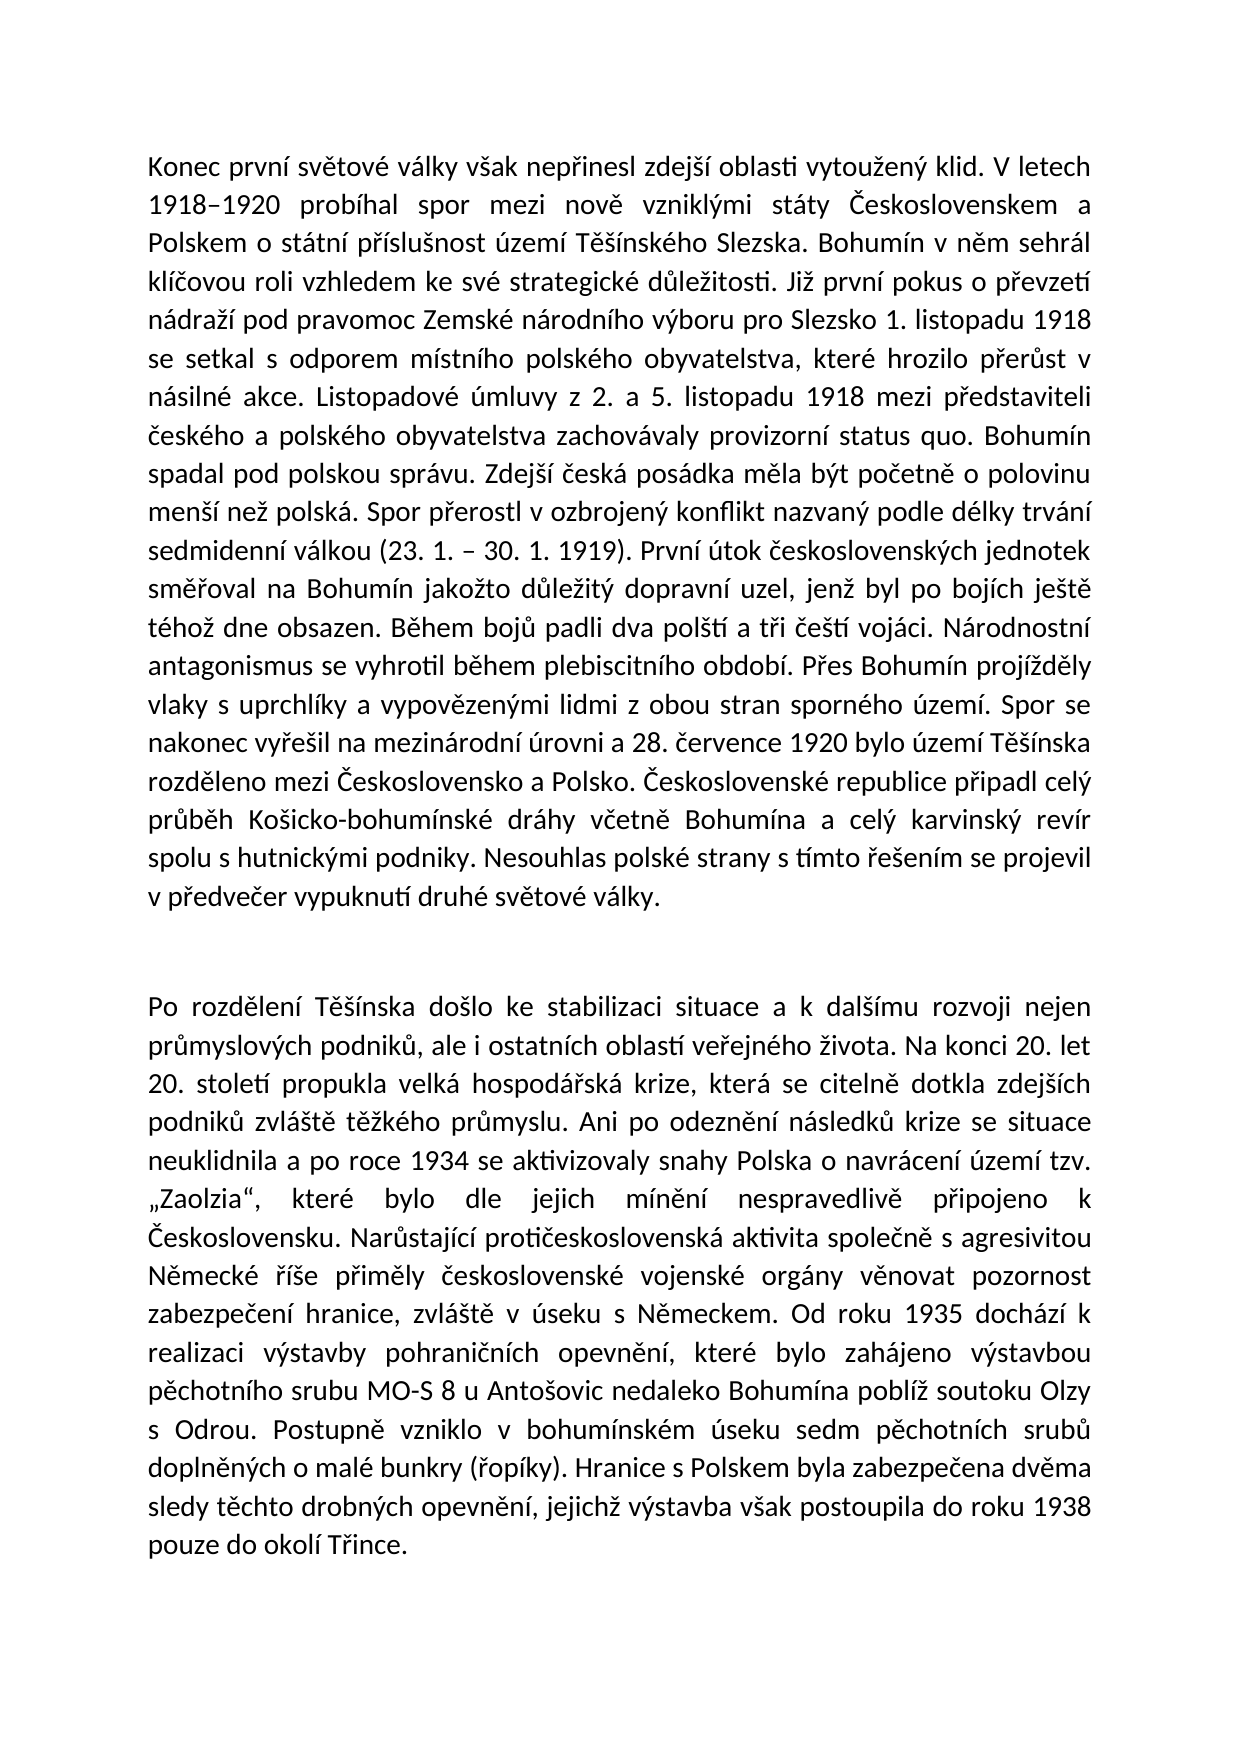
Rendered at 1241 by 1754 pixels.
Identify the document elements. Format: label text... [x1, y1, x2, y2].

text Po rozdělení Těšínska došlo ke stabilizaci situace a k dalšímu rozvoji nejen průmyslových podniků, ale i ostatních oblastí veřejného života. Na konci 20. let 20. století propukla velká hospodářská krize, která se citelně dotkla zdejších podniků zvláště těžkého průmyslu. Ani po odeznění následků krize se situace neuklidnila a po roce 1934 se aktivizovaly snahy Polska o navrácení území tzv. „Zaolzia“, které bylo dle jejich mínění nespravedlivě připojeno k Československu. Narůstající protičeskoslovenská aktivita společně s agresivitou Německé říše přiměly československé vojenské orgány věnovat pozornost zabezpečení hranice, zvláště v úseku s Německem. Od roku 1935 dochází k realizaci výstavby pohraničních opevnění, které bylo zahájeno výstavbou pěchotního srubu MO-S 8 u Antošovic nedaleko Bohumína poblíž soutoku Olzy s Odrou. Postupně vzniklo v bohumínském úseku sedm pěchotních srubů doplněných o malé bunkry (řopíky). Hranice s Polskem byla zabezpečena dvěma sledy těchto drobných opevnění, jejichž výstavba však postoupila do roku 1938 pouze do okolí Třince. [148, 988, 1093, 1562]
text Konec první světové války však nepřinesl zdejší oblasti vytoužený klid. V letech 1918–1920 probíhal spor mezi nově vzniklými státy Československem a Polskem o státní příslušnost území Těšínského Slezska. Bohumín v něm sehrál klíčovou roli vzhledem ke své strategické důležitosti. Již první pokus o převzetí nádraží pod pravomoc Zemské národního výboru pro Slezsko 1. listopadu 1918 se setkal s odporem místního polského obyvatelstva, které hrozilo přerůst v násilné akce. Listopadové úmluvy z 2. a 5. listopadu 1918 mezi představiteli českého a polského obyvatelstva zachovávaly provizorní status quo. Bohumín spadal pod polskou správu. Zdejší česká posádka měla být početně o polovinu menší než polská. Spor přerostl v ozbrojený konflikt nazvaný podle délky trvání sedmidenní válkou (23. 1. – 30. 1. 1919). První útok československých jednotek směřoval na Bohumín jakožto důležitý dopravní uzel, jenž byl po bojích ještě téhož dne obsazen. Během bojů padli dva polští a tři čeští vojáci. Národnostní antagonismus se vyhrotil během plebiscitního období. Přes Bohumín projížděly vlaky s uprchlíky a vypovězenými lidmi z obou stran sporného území. Spor se nakonec vyřešil na mezinárodní úrovni a 28. července 1920 bylo území Těšínska rozděleno mezi Československo a Polsko. Československé republice připadl celý průběh Košicko-bohumínské dráhy včetně Bohumína a celý karvinský revír spolu s hutnickými podniky. Nesouhlas polské strany s tímto řešením se projevil v předvečer vypuknutí druhé světové války. [148, 148, 1093, 913]
